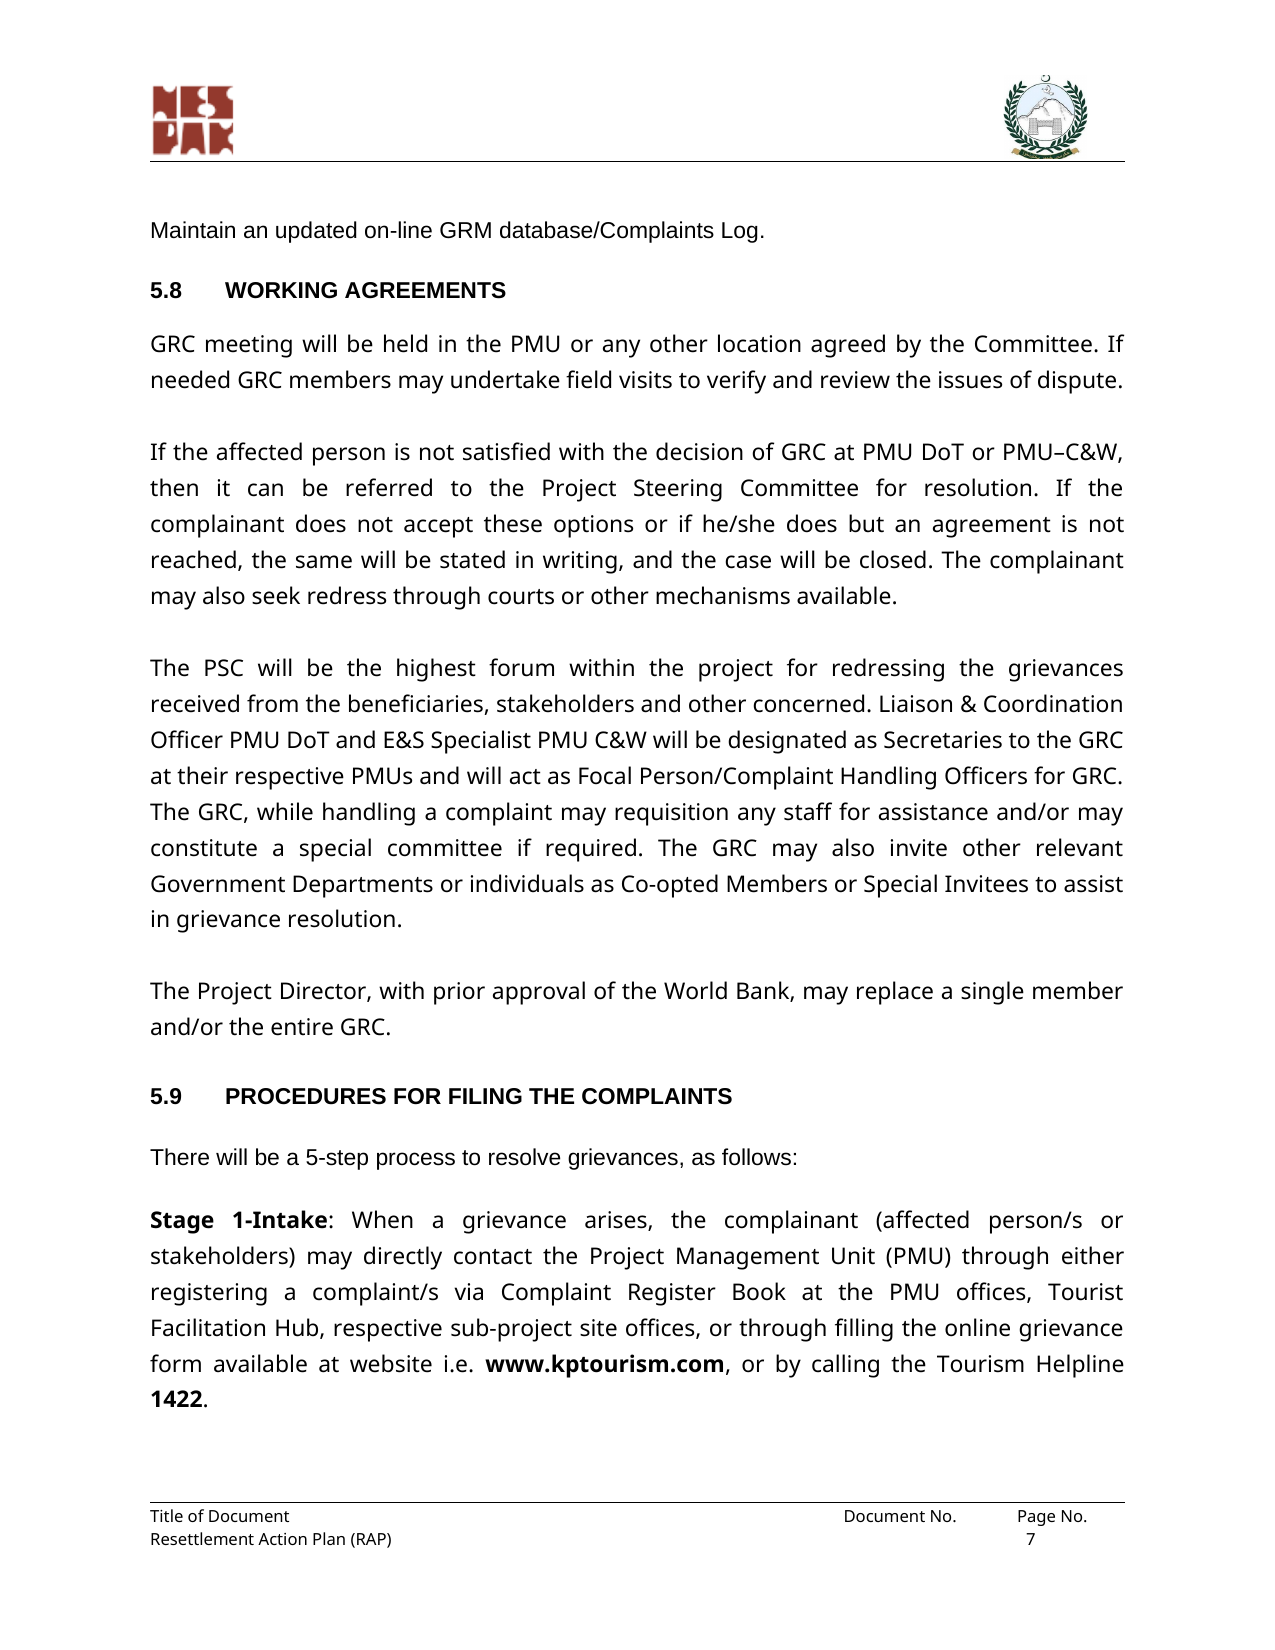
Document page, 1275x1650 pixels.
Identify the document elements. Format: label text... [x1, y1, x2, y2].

text If the affected person is not satisfied with the decision of GRC at PMU DoT or PMU–C&W, then it can be referred to the Project Steering Committee for resolution. If the complainant does not accept these options or if he/she does but an agreement is not reached, the same will be stated in writing, and the case will be closed. The complainant may also seek redress through courts or other mechanisms available. [150, 436, 1125, 611]
text 5.9 PROCEDURES FOR FILING THE COMPLAINTS [150, 1083, 1125, 1109]
text The Project Director, with prior approval of the World Bank, may replace a single member and/or the entire GRC. [150, 975, 1125, 1042]
text GRC meeting will be held in the PMU or any other location agreed by the Committee. If needed GRC members may undertake field visits to verify and review the issues of dispute. [150, 328, 1125, 396]
picture [1003, 75, 1088, 159]
text 5.8 WORKING AGREEMENTS [150, 277, 1125, 304]
text The PSC will be the highest forum within the project for redressing the grievances received from the beneficiaries, stakeholders and other concerned. Liaison & Coordination Officer PMU DoT and E&S Specialist PMU C&W will be designated as Secretaries to the GRC at their respective PMUs and will act as Focal Person/Complaint Handling Officers for GRC. The GRC, while handling a complaint may requisition any staff for assistance and/or may constitute a special committee if required. The GRC may also invite other relevant Government Departments or individuals as Co-opted Members or Special Invitees to assist in grievance resolution. [150, 652, 1125, 935]
text There will be a 5-step process to resolve grievances, as follows: [150, 1143, 1125, 1170]
text Stage 1-Intake: When a grievance arises, the complainant (affected person/s or stakeholders) may directly contact the Project Management Unit (PMU) through either registering a complaint/s via Complaint Register Book at the PMU offices, Tourist Facilitation Hub, respective sub-project site offices, or through filling the online grievance form available at website i.e. www.kptourism.com, or by calling the Tourism Helpline 1422. [150, 1204, 1125, 1415]
text Maintain an updated on-line GRM database/Complaints Log. [150, 217, 1125, 243]
